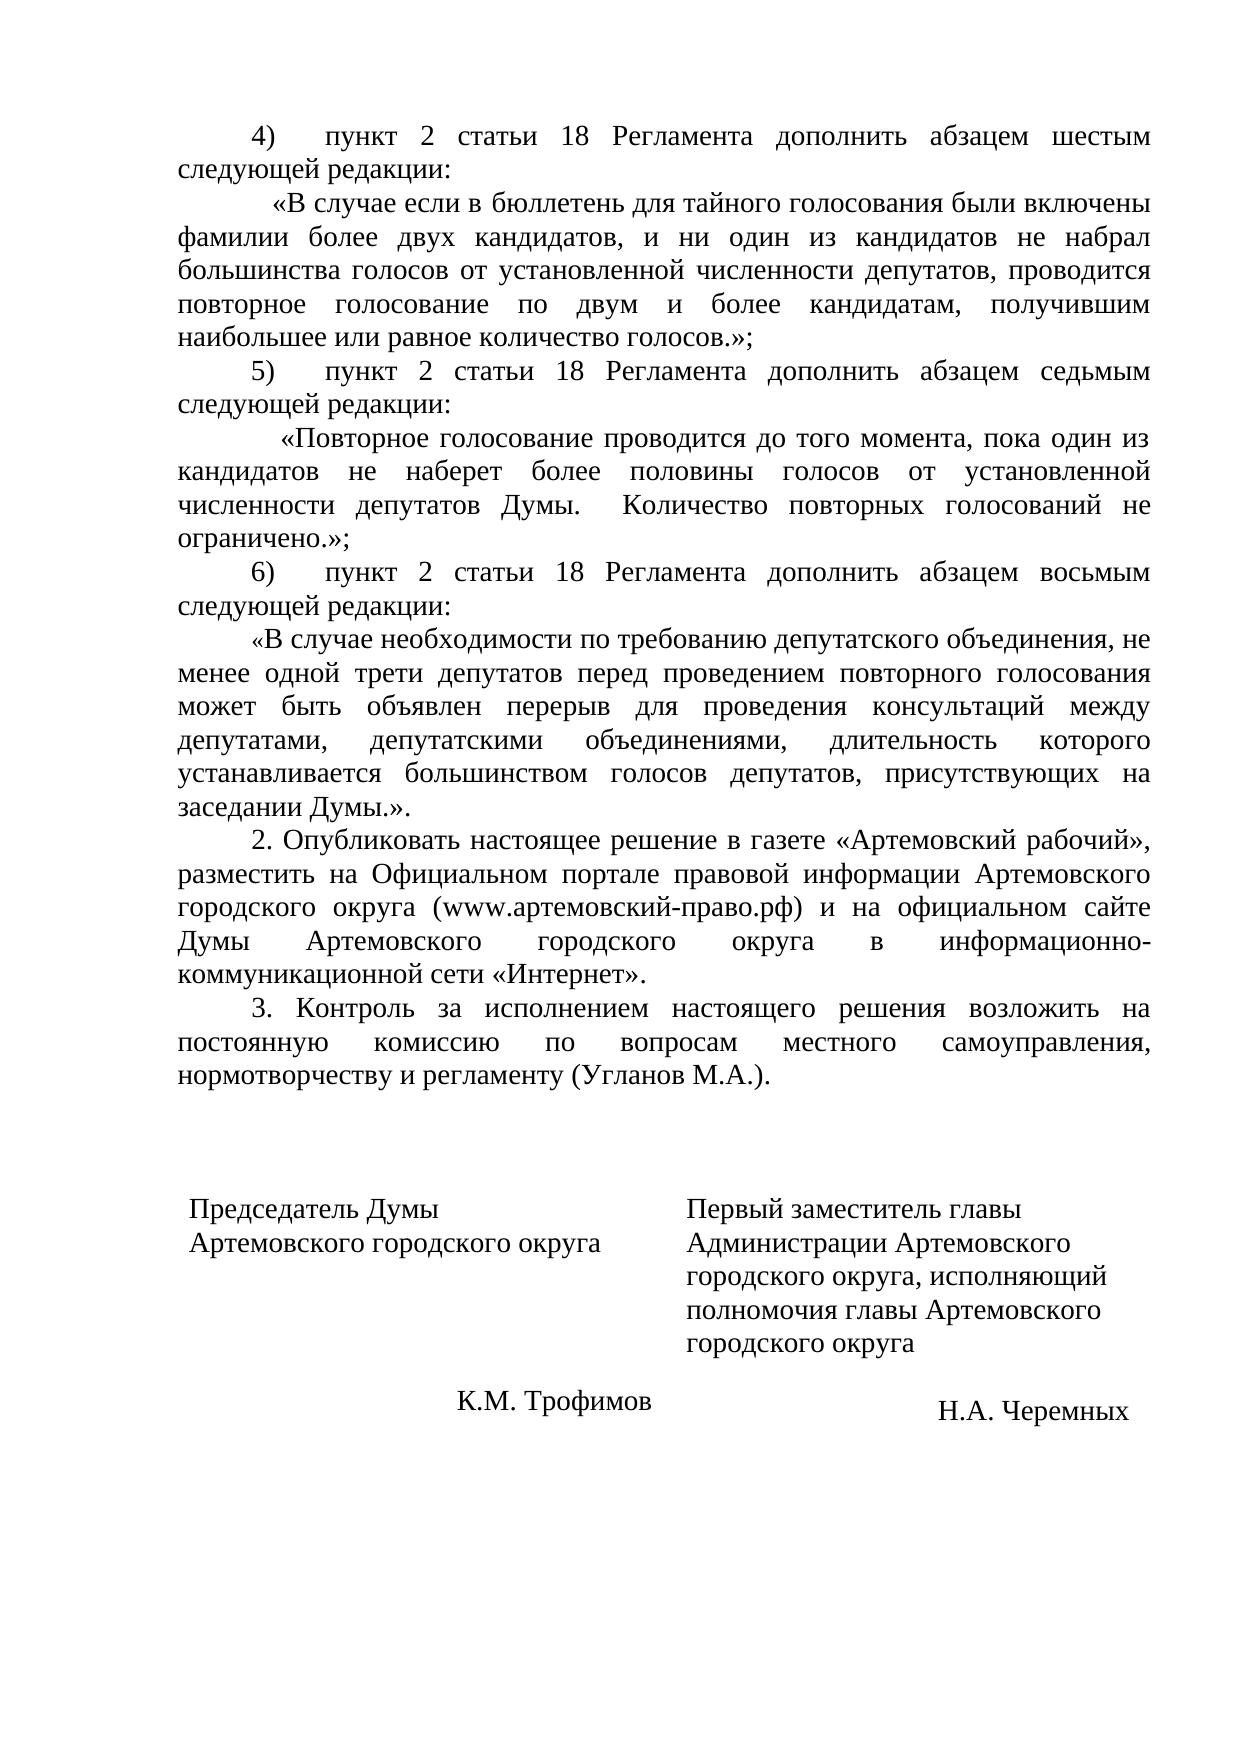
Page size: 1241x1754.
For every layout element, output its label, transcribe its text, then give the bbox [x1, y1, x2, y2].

text «В случае если в бюллетень для тайного голосования были включены фамилии более двух кандидатов, и ни один из кандидатов не набрал большинства голосов от установленной численности депутатов, проводится повторное голосование по двум и более кандидатам, получившим наибольшее или равное количество голосов.»; [177, 185, 1152, 353]
text 2. Опубликовать настоящее решение в газете «Артемовский рабочий», разместить на Официальном портале правовой информации Артемовского городского округа (www.артемовский-право.рф) и на официальном сайте Думы Артемовского городского округа в информационно-коммуникационной сети «Интернет». [177, 822, 1152, 990]
text 3. Контроль за исполнением настоящего решения возложить на постоянную комиссию по вопросам местного самоуправления, нормотворчеству и регламенту (Угланов М.А.). [177, 990, 1152, 1091]
table_header [664, 1191, 1152, 1426]
list пункт 2 статьи 18 Регламента дополнить абзацем седьмым следующей редакции: [177, 353, 1152, 420]
list пункт 2 статьи 18 Регламента дополнить абзацем восьмым следующей редакции: [177, 554, 1152, 621]
list пункт 2 статьи 18 Регламента дополнить абзацем шестым следующей редакции: [177, 118, 1152, 185]
table_header Председатель Думы Артемовского городского округа К.М. Трофимов [177, 1191, 663, 1426]
text «Повторное голосование проводится до того момента, пока один из кандидатов не наберет более половины голосов от установленной численности депутатов Думы. Количество повторных голосований не ограничено.»; [177, 420, 1152, 554]
text «В случае необходимости по требованию депутатского объединения, не менее одной трети депутатов перед проведением повторного голосования может быть объявлен перерыв для проведения консультаций между депутатами, депутатскими объединениями, длительность которого устанавливается большинством голосов депутатов, присутствующих на заседании Думы.». [177, 621, 1152, 822]
